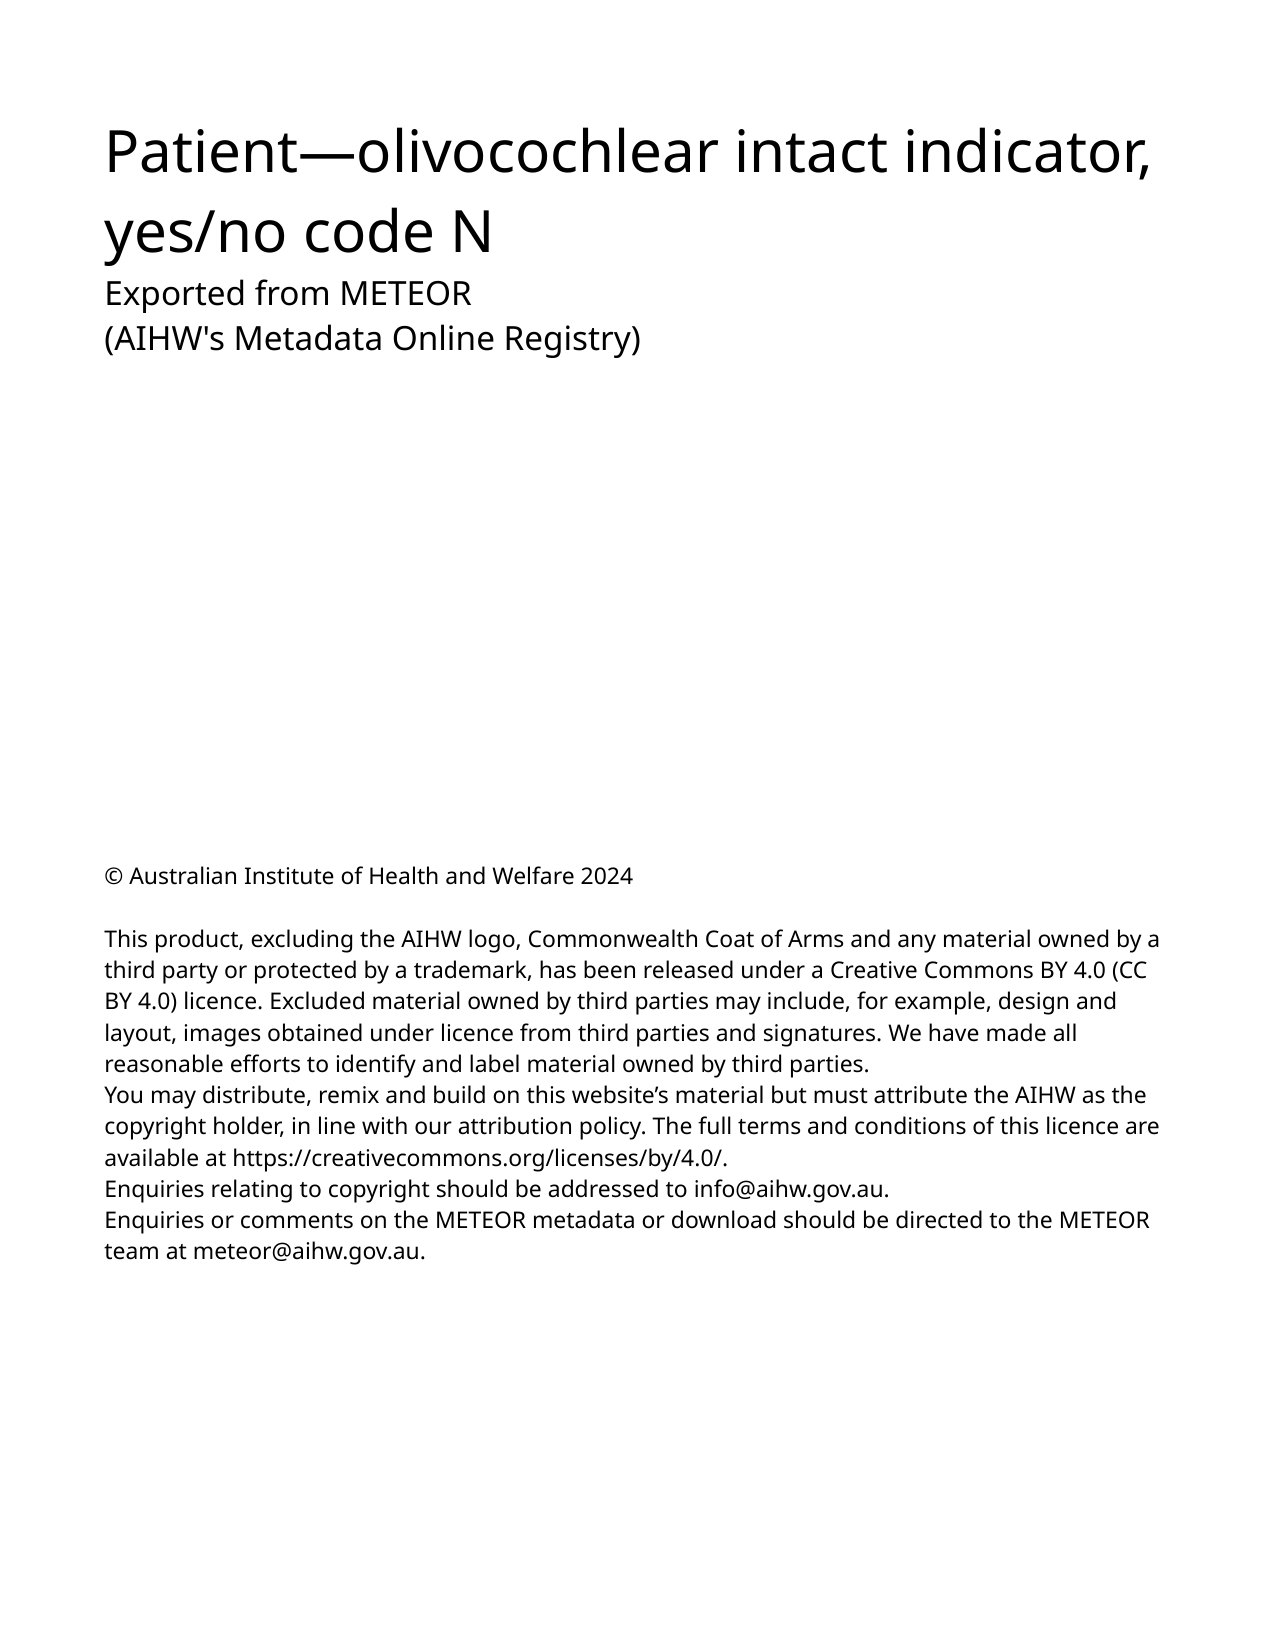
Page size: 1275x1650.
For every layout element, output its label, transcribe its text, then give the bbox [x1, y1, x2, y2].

subtitle (AIHW's Metadata Online Registry) [104, 315, 1171, 360]
text Enquiries or comments on the METEOR metadata or download should be directed to the METEOR team at meteor@aihw.gov.au. [104, 1204, 1171, 1266]
text You may distribute, remix and build on this website’s material but must attribute the AIHW as the copyright holder, in line with our attribution policy. The full terms and conditions of this licence are available at https://creativecommons.org/licenses/by/4.0/. [104, 1079, 1171, 1173]
text This product, excluding the AIHW logo, Commonwealth Coat of Arms and any material owned by a third party or protected by a trademark, has been released under a Creative Commons BY 4.0 (CC BY 4.0) licence. Excluded material owned by third parties may include, for example, design and layout, images obtained under licence from third parties and signatures. We have made all reasonable efforts to identify and label material owned by third parties. [104, 923, 1171, 1079]
subtitle Exported from METEOR [104, 269, 1171, 315]
title Patient—olivocochlear intact indicator, yes/no code N [104, 110, 1171, 269]
text © Australian Institute of Health and Welfare 2024 [104, 860, 1171, 891]
text Enquiries relating to copyright should be addressed to info@aihw.gov.au. [104, 1173, 1171, 1204]
